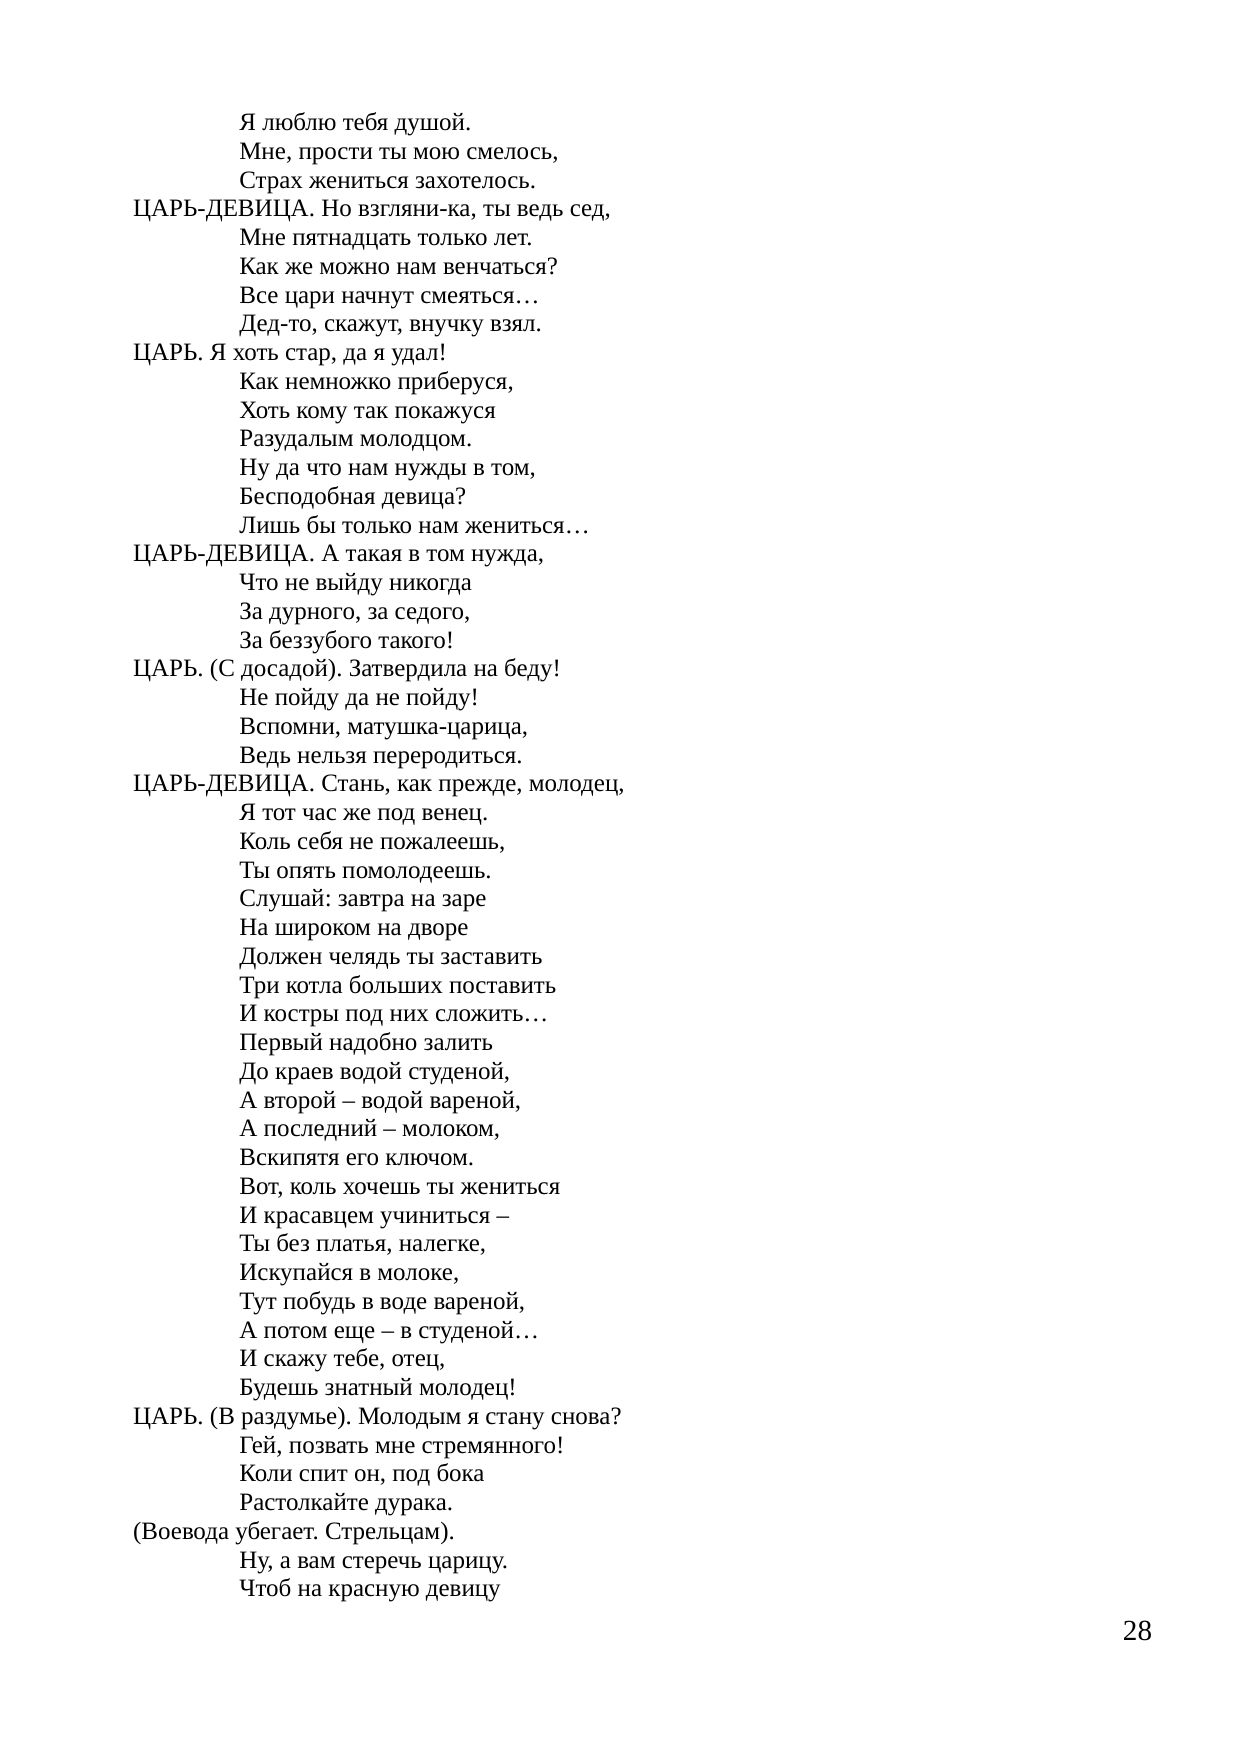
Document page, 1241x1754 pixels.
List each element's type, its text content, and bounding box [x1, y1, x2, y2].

text Мне пятнадцать только лет. [133, 222, 1152, 251]
text Слушай: завтра на заре [133, 883, 1152, 912]
text Дед-то, скажут, внучку взял. [133, 308, 1152, 337]
text ЦАРЬ-ДЕВИЦА. Но взгляни-ка, ты ведь сед, [133, 193, 1152, 222]
text Чтоб на красную девицу [133, 1573, 1152, 1602]
text Будешь знатный молодец! [133, 1372, 1152, 1401]
text Мне, прости ты мою смелось, [133, 136, 1152, 165]
text Искупайся в молоке, [133, 1257, 1152, 1286]
text Ты без платья, налегке, [133, 1228, 1152, 1257]
text Ты опять помолодеешь. [133, 855, 1152, 883]
text Гей, позвать мне стремянного! [133, 1430, 1152, 1458]
text ЦАРЬ-ДЕВИЦА. Стань, как прежде, молодец, [133, 768, 1152, 797]
text И скажу тебе, отец, [133, 1343, 1152, 1372]
text Три котла больших поставить [133, 970, 1152, 998]
text Хоть кому так покажуся [133, 395, 1152, 423]
text А последний – молоком, [133, 1113, 1152, 1142]
text За беззубого такого! [133, 625, 1152, 653]
text ЦАРЬ. Я хоть стар, да я удал! [133, 337, 1152, 366]
text ЦАРЬ. (С досадой). Затвердила на беду! [133, 653, 1152, 682]
text Растолкайте дурака. [133, 1487, 1152, 1516]
text ЦАРЬ-ДЕВИЦА. А такая в том нужда, [133, 538, 1152, 567]
text Вот, коль хочешь ты жениться [133, 1171, 1152, 1200]
text И костры под них сложить… [133, 998, 1152, 1027]
text И красавцем учиниться – [133, 1200, 1152, 1228]
text Коль себя не пожалеешь, [133, 826, 1152, 855]
text Вскипятя его ключом. [133, 1142, 1152, 1171]
text Лишь бы только нам жениться… [133, 510, 1152, 538]
text Вспомни, матушка-царица, [133, 711, 1152, 740]
text Первый надобно залить [133, 1027, 1152, 1056]
text Ну, а вам стеречь царицу. [133, 1545, 1152, 1573]
text Я люблю тебя душой. [133, 107, 1152, 136]
text Должен челядь ты заставить [133, 941, 1152, 970]
text На широком на дворе [133, 912, 1152, 941]
text Разудалым молодцом. [133, 423, 1152, 452]
text А потом еще – в студеной… [133, 1315, 1152, 1343]
text Как немножко приберуся, [133, 366, 1152, 395]
text Что не выйду никогда [133, 567, 1152, 596]
text Как же можно нам венчаться? [133, 251, 1152, 280]
text Коли спит он, под бока [133, 1458, 1152, 1487]
text Не пойду да не пойду! [133, 682, 1152, 711]
text Страх жениться захотелось. [133, 165, 1152, 193]
text А второй – водой вареной, [133, 1085, 1152, 1113]
text Ну да что нам нужды в том, [133, 452, 1152, 481]
text Ведь нельзя переродиться. [133, 740, 1152, 768]
text За дурного, за седого, [133, 596, 1152, 625]
text До краев водой студеной, [133, 1056, 1152, 1085]
text Я тот час же под венец. [133, 797, 1152, 826]
text Бесподобная девица? [133, 481, 1152, 510]
text Тут побудь в воде вареной, [133, 1286, 1152, 1315]
text ЦАРЬ. (В раздумье). Молодым я стану снова? [133, 1401, 1152, 1430]
text Все цари начнут смеяться… [133, 280, 1152, 308]
text (Воевода убегает. Стрельцам). [133, 1516, 1152, 1545]
